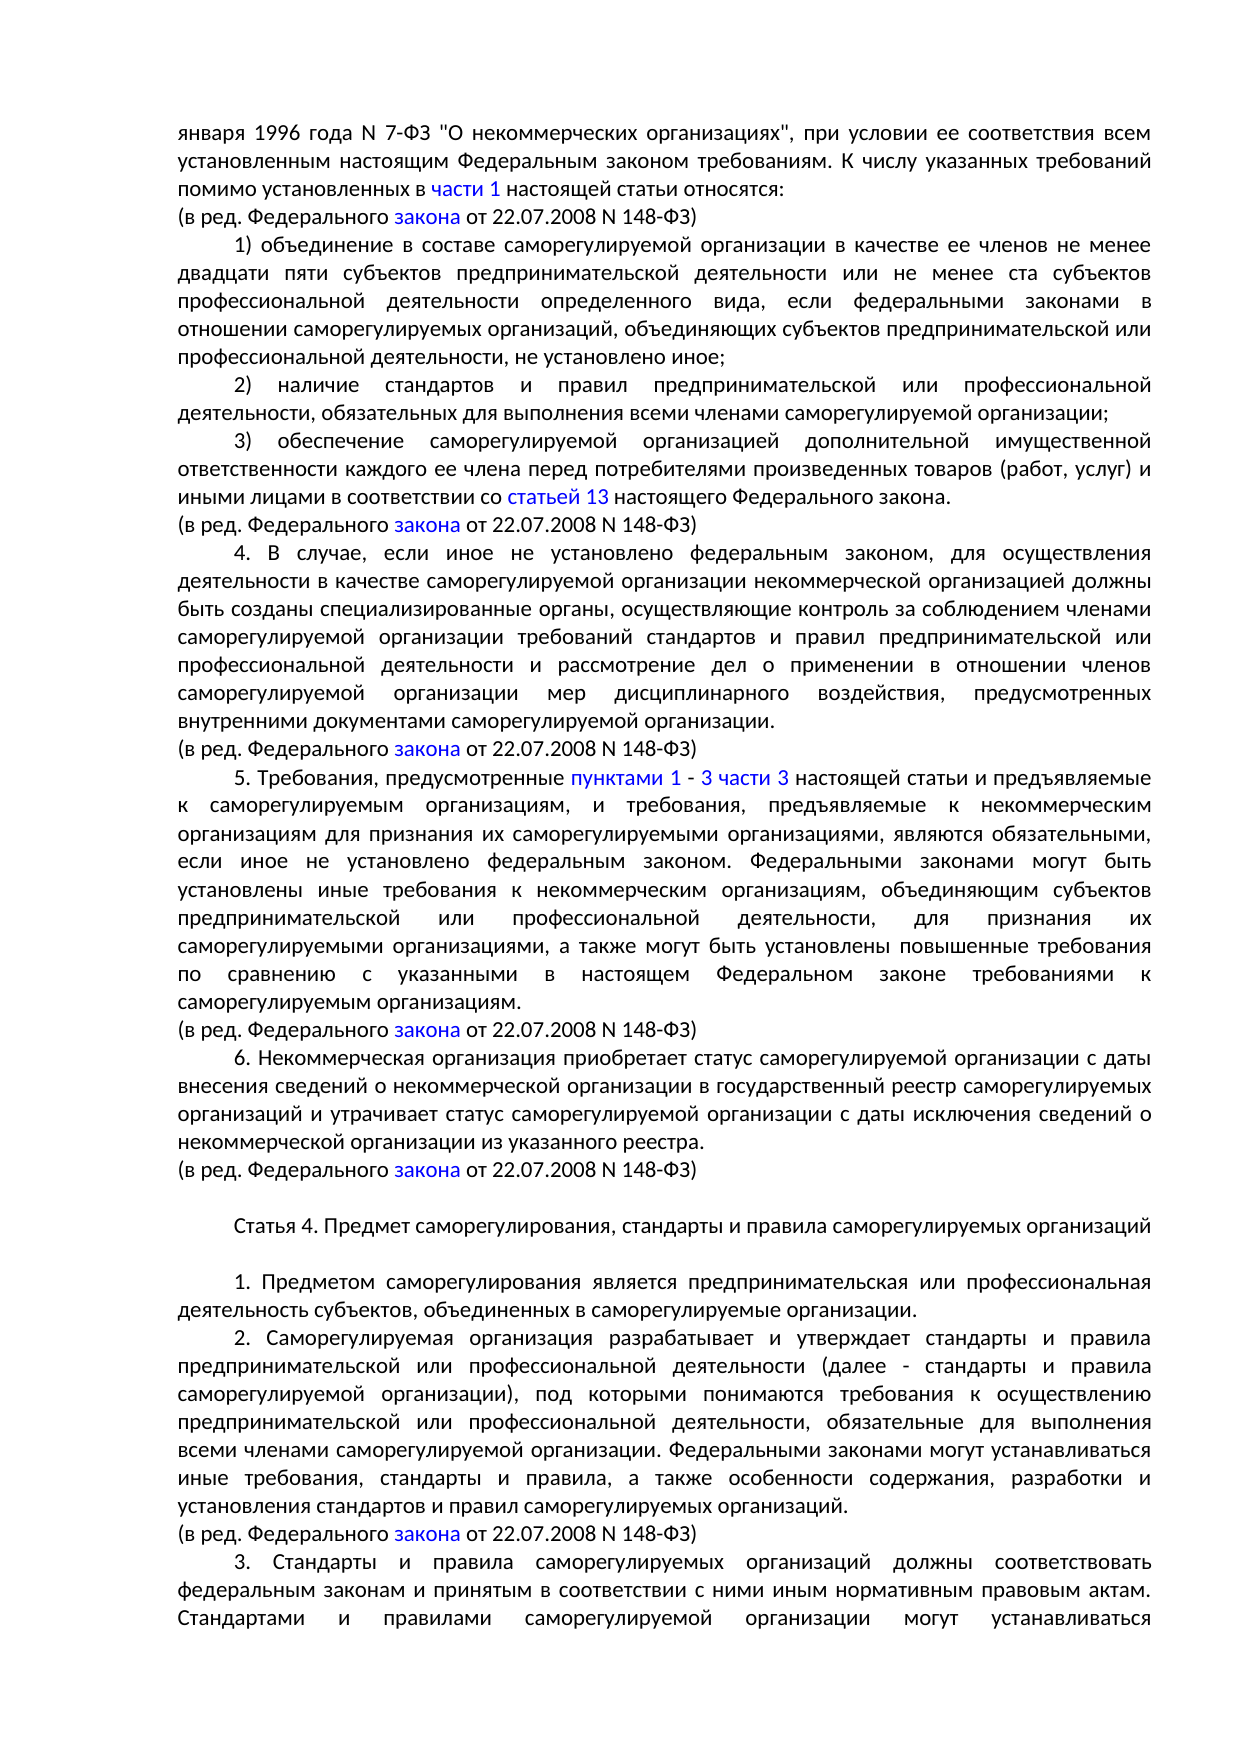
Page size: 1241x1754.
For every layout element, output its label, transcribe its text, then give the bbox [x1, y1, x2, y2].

text (в ред. Федерального закона от 22.07.2008 N 148-ФЗ) [177, 1015, 1152, 1043]
text Статья 4. Предмет саморегулирования, стандарты и правила саморегулируемых организаций [177, 1211, 1152, 1239]
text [177, 118, 1152, 202]
text 1. Предметом саморегулирования является предпринимательская или профессиональная деятельность субъектов, объединенных в саморегулируемые организации. [177, 1267, 1152, 1323]
text (в ред. Федерального закона от 22.07.2008 N 148-ФЗ) [177, 734, 1152, 763]
text (в ред. Федерального закона от 22.07.2008 N 148-ФЗ) [177, 510, 1152, 538]
text 5. Требования, предусмотренные пунктами 1 - 3 части 3 настоящей статьи и предъявляемые к саморегулируемым организациям, и требования, предъявляемые к некоммерческим организациям для признания их саморегулируемыми организациями, являются обязательными, если иное не установлено федеральным законом. Федеральными законами могут быть установлены иные требования к некоммерческим организациям, объединяющим субъектов предпринимательской или профессиональной деятельности, для признания их саморегулируемыми организациями, а также могут быть установлены повышенные требования по сравнению с указанными в настоящем Федеральном законе требованиями к саморегулируемым организациям. [177, 763, 1152, 1015]
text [177, 1547, 1152, 1631]
text (в ред. Федерального закона от 22.07.2008 N 148-ФЗ) [177, 1519, 1152, 1547]
text (в ред. Федерального закона от 22.07.2008 N 148-ФЗ) [177, 1155, 1152, 1183]
text 1) объединение в составе саморегулируемой организации в качестве ее членов не менее двадцати пяти субъектов предпринимательской деятельности или не менее ста субъектов профессиональной деятельности определенного вида, если федеральными законами в отношении саморегулируемых организаций, объединяющих субъектов предпринимательской или профессиональной деятельности, не установлено иное; [177, 230, 1152, 370]
text 2) наличие стандартов и правил предпринимательской или профессиональной деятельности, обязательных для выполнения всеми членами саморегулируемой организации; [177, 370, 1152, 426]
text 6. Некоммерческая организация приобретает статус саморегулируемой организации с даты внесения сведений о некоммерческой организации в государственный реестр саморегулируемых организаций и утрачивает статус саморегулируемой организации с даты исключения сведений о некоммерческой организации из указанного реестра. [177, 1043, 1152, 1155]
text 3) обеспечение саморегулируемой организацией дополнительной имущественной ответственности каждого ее члена перед потребителями произведенных товаров (работ, услуг) и иными лицами в соответствии со статьей 13 настоящего Федерального закона. [177, 426, 1152, 510]
text 4. В случае, если иное не установлено федеральным законом, для осуществления деятельности в качестве саморегулируемой организации некоммерческой организацией должны быть созданы специализированные органы, осуществляющие контроль за соблюдением членами саморегулируемой организации требований стандартов и правил предпринимательской или профессиональной деятельности и рассмотрение дел о применении в отношении членов саморегулируемой организации мер дисциплинарного воздействия, предусмотренных внутренними документами саморегулируемой организации. [177, 538, 1152, 734]
text (в ред. Федерального закона от 22.07.2008 N 148-ФЗ) [177, 202, 1152, 230]
text 2. Саморегулируемая организация разрабатывает и утверждает стандарты и правила предпринимательской или профессиональной деятельности (далее - стандарты и правила саморегулируемой организации), под которыми понимаются требования к осуществлению предпринимательской или профессиональной деятельности, обязательные для выполнения всеми членами саморегулируемой организации. Федеральными законами могут устанавливаться иные требования, стандарты и правила, а также особенности содержания, разработки и установления стандартов и правил саморегулируемых организаций. [177, 1323, 1152, 1519]
